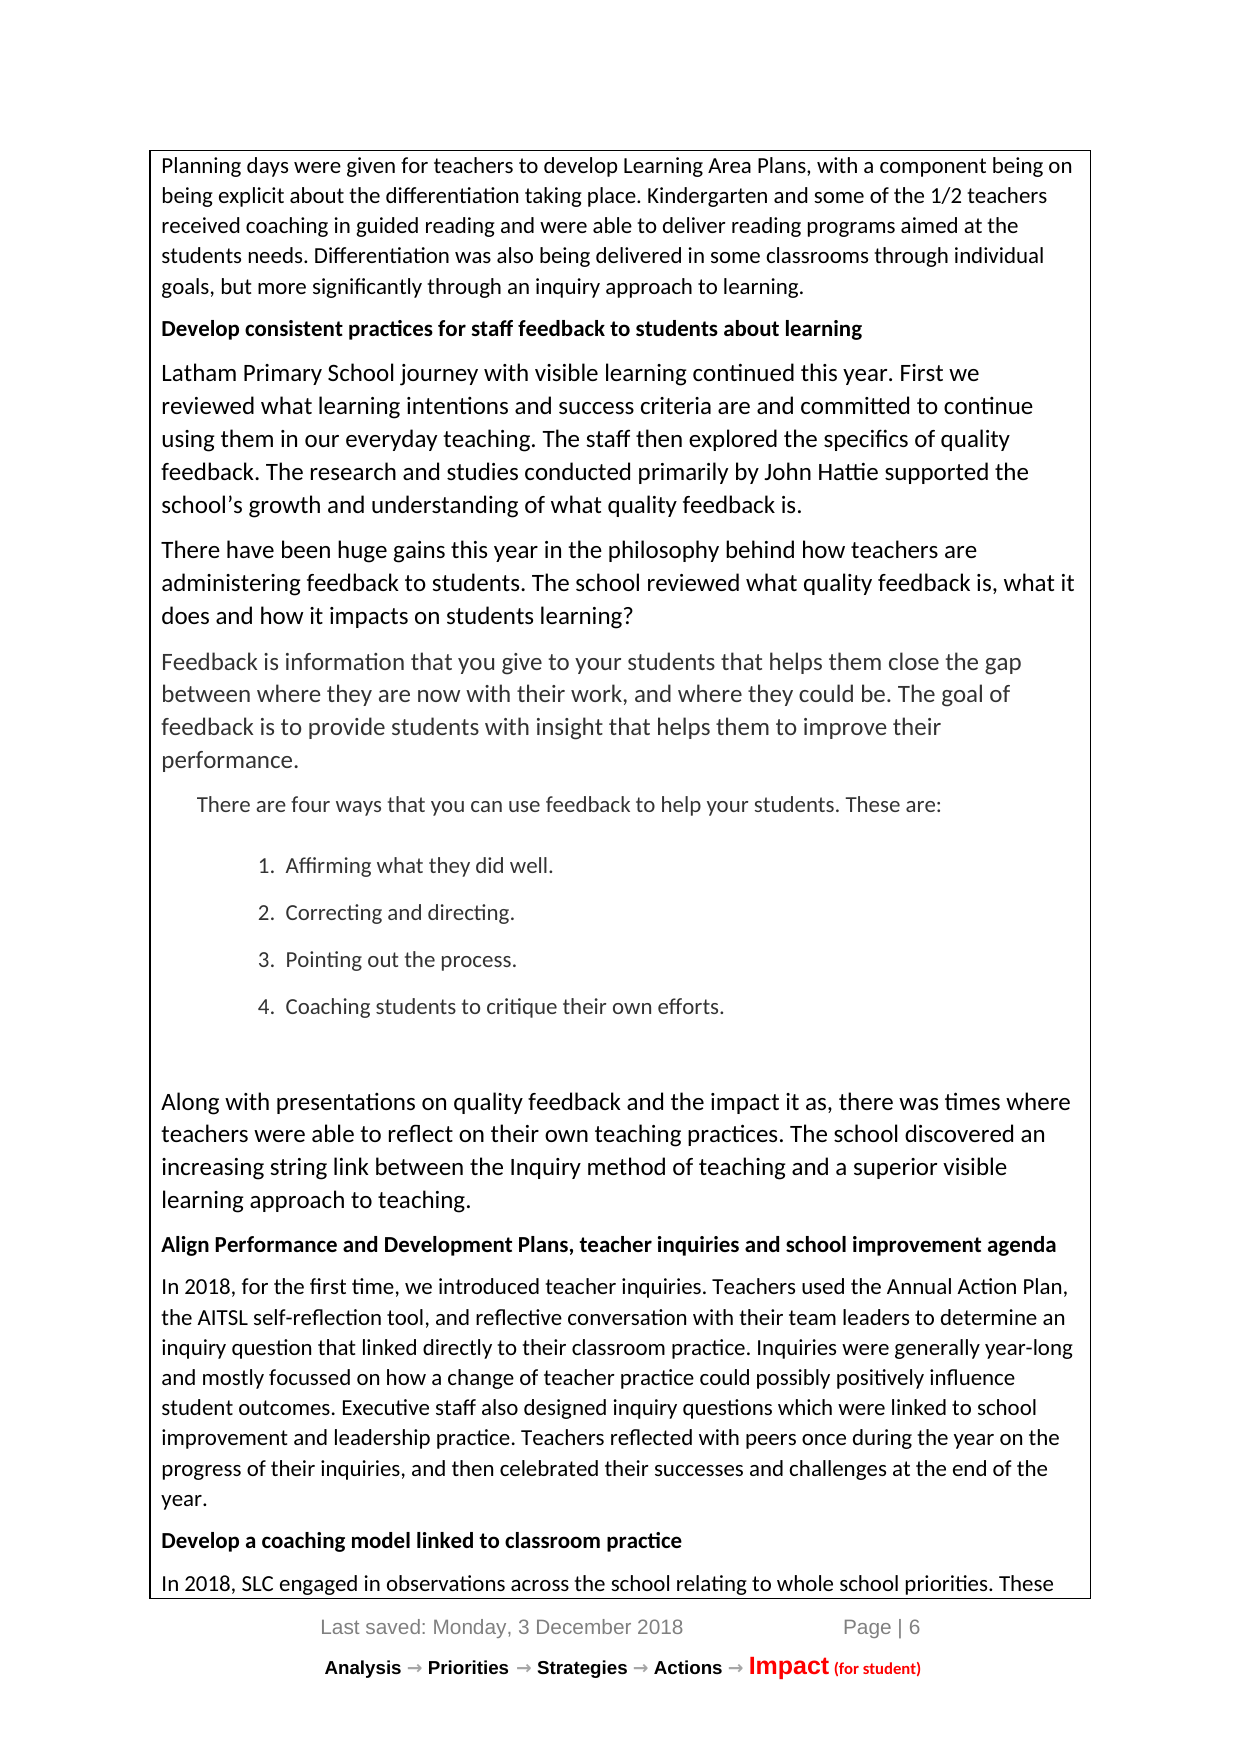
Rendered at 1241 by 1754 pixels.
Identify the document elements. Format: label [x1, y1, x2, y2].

table_header [151, 151, 1090, 1597]
